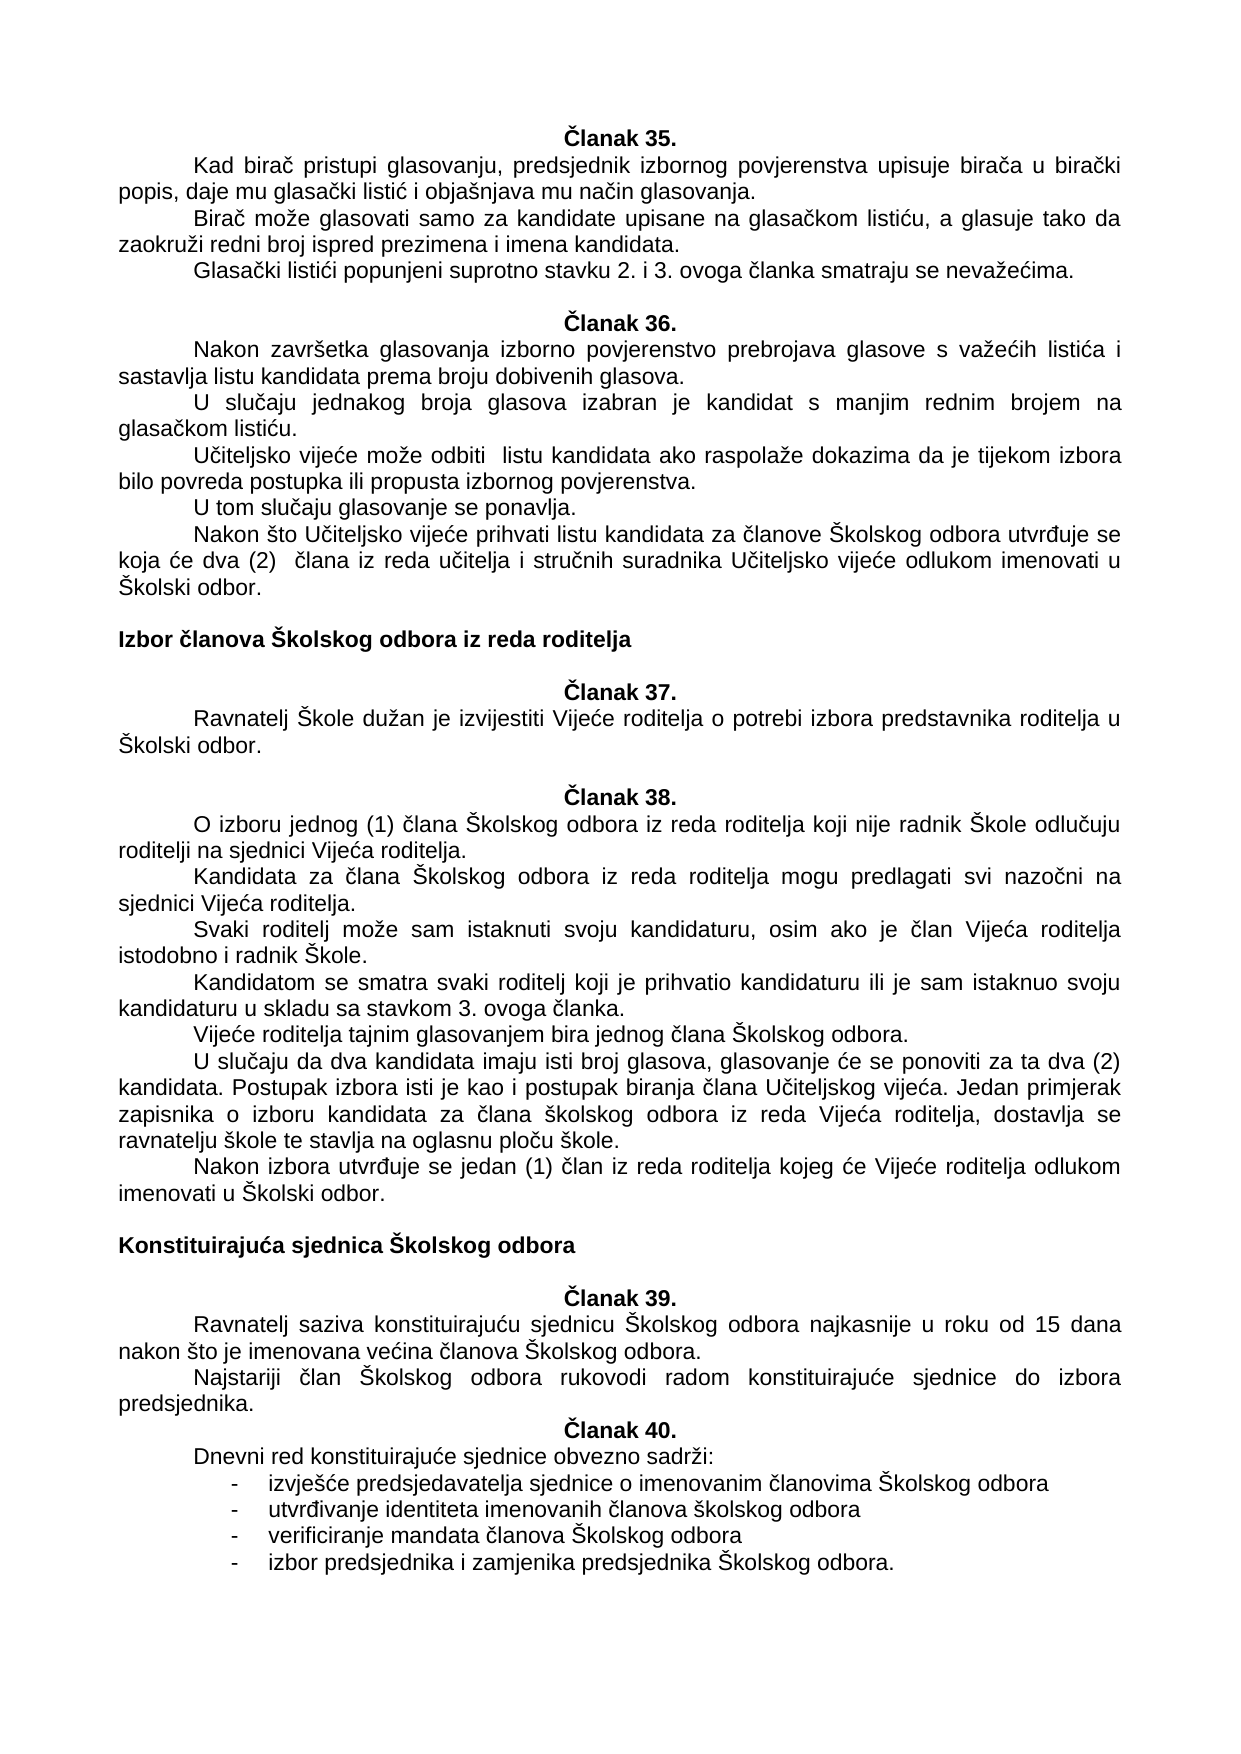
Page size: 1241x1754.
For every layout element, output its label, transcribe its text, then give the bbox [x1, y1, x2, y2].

text U slučaju jednakog broja glasova izabran je kandidat s manjim rednim brojem na glasačkom listiću. [118, 389, 1122, 442]
text Dnevni red konstituirajuće sjednice obvezno sadrži: [118, 1443, 1122, 1469]
text Članak 38. [118, 784, 1122, 811]
text Konstituirajuća sjednica Školskog odbora [118, 1232, 1122, 1259]
text Članak 39. [118, 1285, 1122, 1311]
text Nakon što Učiteljsko vijeće prihvati listu kandidata za članove Školskog odbora utvrđuje se koja će dva (2) člana iz reda učitelja i stručnih suradnika Učiteljsko vijeće odlukom imenovati u Školski odbor. [118, 521, 1122, 600]
text Nakon izbora utvrđuje se jedan (1) član iz reda roditelja kojeg će Vijeće roditelja odlukom imenovati u Školski odbor. [118, 1153, 1122, 1206]
text Kandidatom se smatra svaki roditelj koji je prihvatio kandidaturu ili je sam istaknuo svoju kandidaturu u skladu sa stavkom 3. ovoga članka. [118, 969, 1122, 1021]
text Ravnatelj saziva konstituirajuću sjednicu Školskog odbora najkasnije u roku od 15 dana nakon što je imenovana većina članova Školskog odbora. [118, 1311, 1122, 1364]
text Vijeće roditelja tajnim glasovanjem bira jednog člana Školskog odbora. [118, 1021, 1122, 1048]
text Najstariji član Školskog odbora rukovodi radom konstituirajuće sjednice do izbora predsjednika. [118, 1364, 1122, 1417]
text Nakon završetka glasovanja izborno povjerenstvo prebrojava glasove s važećih listića i sastavlja listu kandidata prema broju dobivenih glasova. [118, 336, 1122, 389]
text Glasački listići popunjeni suprotno stavku 2. i 3. ovoga članka smatraju se nevažećima. [118, 257, 1122, 283]
text O izboru jednog (1) člana Školskog odbora iz reda roditelja koji nije radnik Škole odlučuju roditelji na sjednici Vijeća roditelja. [118, 811, 1122, 863]
text Izbor članova Školskog odbora iz reda roditelja [118, 626, 1122, 652]
text Učiteljsko vijeće može odbiti listu kandidata ako raspolaže dokazima da je tijekom izbora bilo povreda postupka ili propusta izbornog povjerenstva. [118, 442, 1122, 494]
text Kandidata za člana Školskog odbora iz reda roditelja mogu predlagati svi nazočni na sjednici Vijeća roditelja. [118, 863, 1122, 916]
text Članak 37. [118, 679, 1122, 705]
text Svaki roditelj može sam istaknuti svoju kandidaturu, osim ako je član Vijeća roditelja istodobno i radnik Škole. [118, 916, 1122, 969]
text Birač može glasovati samo za kandidate upisane na glasačkom listiću, a glasuje tako da zaokruži redni broj ispred prezimena i imena kandidata. [118, 204, 1122, 257]
text Ravnatelj Škole dužan je izvijestiti Vijeće roditelja o potrebi izbora predstavnika roditelja u Školski odbor. [118, 705, 1122, 758]
text Članak 35. [118, 125, 1122, 152]
text Članak 40. [118, 1417, 1122, 1443]
list utvrđivanje identiteta imenovanih članova školskog odbora [193, 1496, 1122, 1522]
list izvješće predsjedavatelja sjednice o imenovanim članovima Školskog odbora [193, 1469, 1122, 1496]
text U slučaju da dva kandidata imaju isti broj glasova, glasovanje će se ponoviti za ta dva (2) kandidata. Postupak izbora isti je kao i postupak biranja člana Učiteljskog vijeća. Jedan primjerak zapisnika o izboru kandidata za člana školskog odbora iz reda Vijeća roditelja, dostavlja se ravnatelju škole te stavlja na oglasnu ploču škole. [118, 1048, 1122, 1153]
text U tom slučaju glasovanje se ponavlja. [118, 494, 1122, 521]
text Kad birač pristupi glasovanju, predsjednik izbornog povjerenstva upisuje birača u birački popis, daje mu glasački listić i objašnjava mu način glasovanja. [118, 152, 1122, 204]
list verificiranje mandata članova Školskog odbora [193, 1522, 1122, 1548]
list izbor predsjednika i zamjenika predsjednika Školskog odbora. [193, 1548, 1122, 1575]
text Članak 36. [118, 310, 1122, 336]
